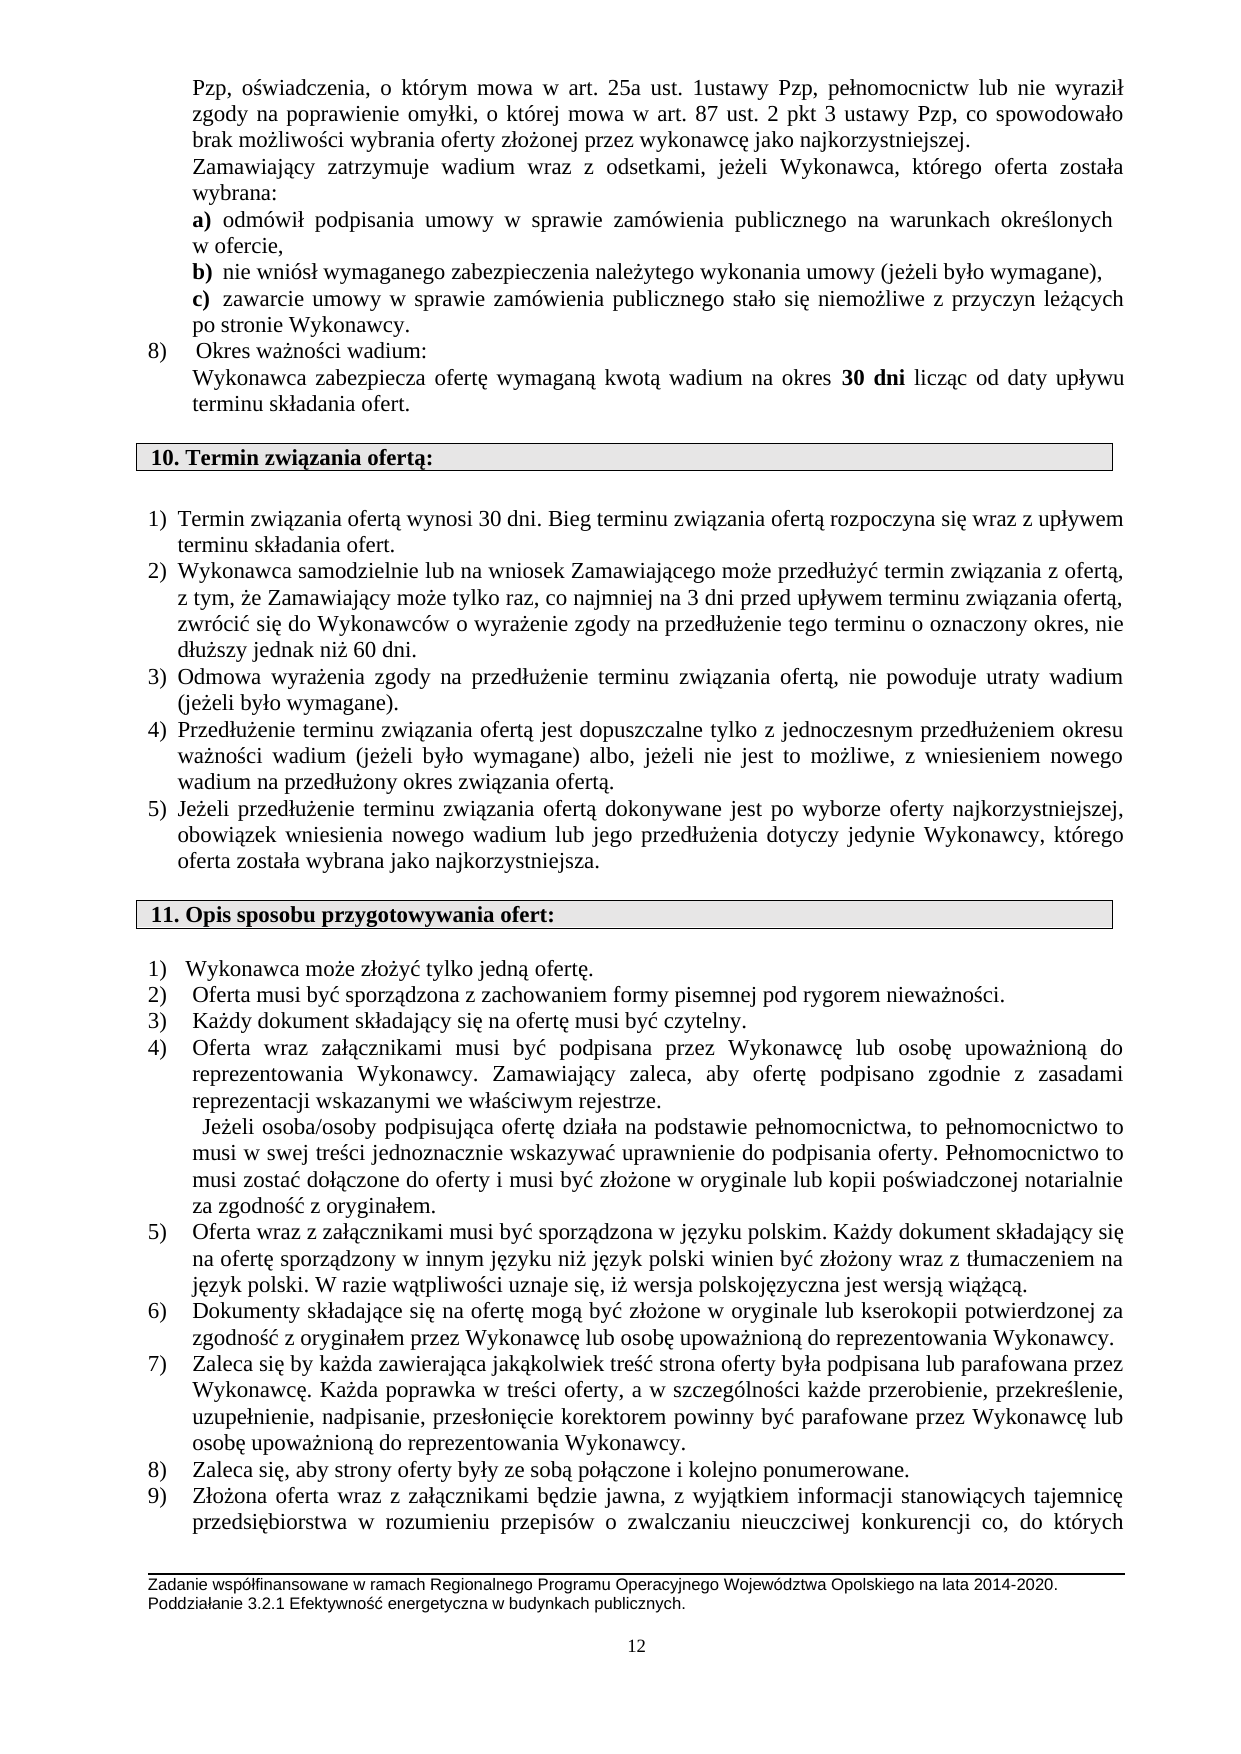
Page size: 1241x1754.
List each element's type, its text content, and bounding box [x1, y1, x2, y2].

list Jeżeli przedłużenie terminu związania ofertą dokonywane jest po wyborze oferty najkorzystniejszej, obowiązek wniesienia nowego wadium lub jego przedłużenia dotyczy jedynie Wykonawcy, którego oferta została wybrana jako najkorzystniejsza. [148, 795, 1125, 874]
list Okres ważności wadium: [148, 337, 1125, 364]
list odmówił podpisania umowy w sprawie zamówienia publicznego na warunkach określonych w ofercie, [192, 206, 1125, 258]
list Każdy dokument składający się na ofertę musi być czytelny. [148, 1008, 1125, 1034]
table_header Opis sposobu przygotowywania ofert: [137, 901, 1112, 927]
list Przedłużenie terminu związania ofertą jest dopuszczalne tylko z jednoczesnym przedłużeniem okresu ważności wadium (jeżeli było wymagane) albo, jeżeli nie jest to możliwe, z wniesieniem nowego wadium na przedłużony okres związania ofertą. [148, 716, 1125, 795]
list Termin związania ofertą wynosi 30 dni. Bieg terminu związania ofertą rozpoczyna się wraz z upływem terminu składania ofert. [148, 505, 1125, 557]
list zawarcie umowy w sprawie zamówienia publicznego stało się niemożliwe z przyczyn leżących po stronie Wykonawcy. [192, 285, 1125, 337]
text Wykonawca zabezpiecza ofertę wymaganą kwotą wadium na okres 30 dni licząc od daty upływu terminu składania ofert. [192, 364, 1125, 416]
text Zamawiający zatrzymuje wadium wraz z odsetkami, jeżeli Wykonawca, którego oferta została wybrana: [192, 153, 1125, 206]
list Dokumenty składające się na ofertę mogą być złożone w oryginale lub kserokopii potwierdzonej za zgodność z oryginałem przez Wykonawcę lub osobę upoważnioną do reprezentowania Wykonawcy. [148, 1297, 1125, 1350]
list Zaleca się by każda zawierająca jakąkolwiek treść strona oferty była podpisana lub parafowana przez Wykonawcę. Każda poprawka w treści oferty, a w szczególności każde przerobienie, przekreślenie, uzupełnienie, nadpisanie, przesłonięcie korektorem powinny być parafowane przez Wykonawcę lub osobę upoważnioną do reprezentowania Wykonawcy. [148, 1350, 1125, 1456]
list Odmowa wyrażenia zgody na przedłużenie terminu związania ofertą, nie powoduje utraty wadium (jeżeli było wymagane). [148, 663, 1125, 716]
list Oferta musi być sporządzona z zachowaniem formy pisemnej pod rygorem nieważności. [148, 981, 1125, 1008]
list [148, 1482, 1125, 1535]
list Zaleca się, aby strony oferty były ze sobą połączone i kolejno ponumerowane. [148, 1456, 1125, 1482]
list Oferta wraz z załącznikami musi być sporządzona w języku polskim. Każdy dokument składający się na ofertę sporządzony w innym języku niż język polski winien być złożony wraz z tłumaczeniem na język polski. W razie wątpliwości uznaje się, iż wersja polskojęzyczna jest wersją wiążącą. [148, 1218, 1125, 1297]
list Wykonawca może złożyć tylko jedną ofertę. [148, 955, 1125, 981]
list nie wniósł wymaganego zabezpieczenia należytego wykonania umowy (jeżeli było wymagane), [192, 258, 1125, 285]
text Jeżeli osoba/osoby podpisująca ofertę działa na podstawie pełnomocnictwa, to pełnomocnictwo to musi w swej treści jednoznacznie wskazywać uprawnienie do podpisania oferty. Pełnomocnictwo to musi zostać dołączone do oferty i musi być złożone w oryginale lub kopii poświadczonej notarialnie za zgodność z oryginałem. [148, 1113, 1125, 1218]
list Wykonawca samodzielnie lub na wniosek Zamawiającego może przedłużyć termin związania z ofertą, z tym, że Zamawiający może tylko raz, co najmniej na 3 dni przed upływem terminu związania ofertą, zwrócić się do Wykonawców o wyrażenie zgody na przedłużenie tego terminu o oznaczony okres, nie dłuższy jednak niż 60 dni. [148, 557, 1125, 663]
table_header Termin związania ofertą: [137, 444, 1112, 470]
list Oferta wraz załącznikami musi być podpisana przez Wykonawcę lub osobę upoważnioną do reprezentowania Wykonawcy. Zamawiający zaleca, aby ofertę podpisano zgodnie z zasadami reprezentacji wskazanymi we właściwym rejestrze. [148, 1034, 1125, 1113]
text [192, 74, 1125, 153]
